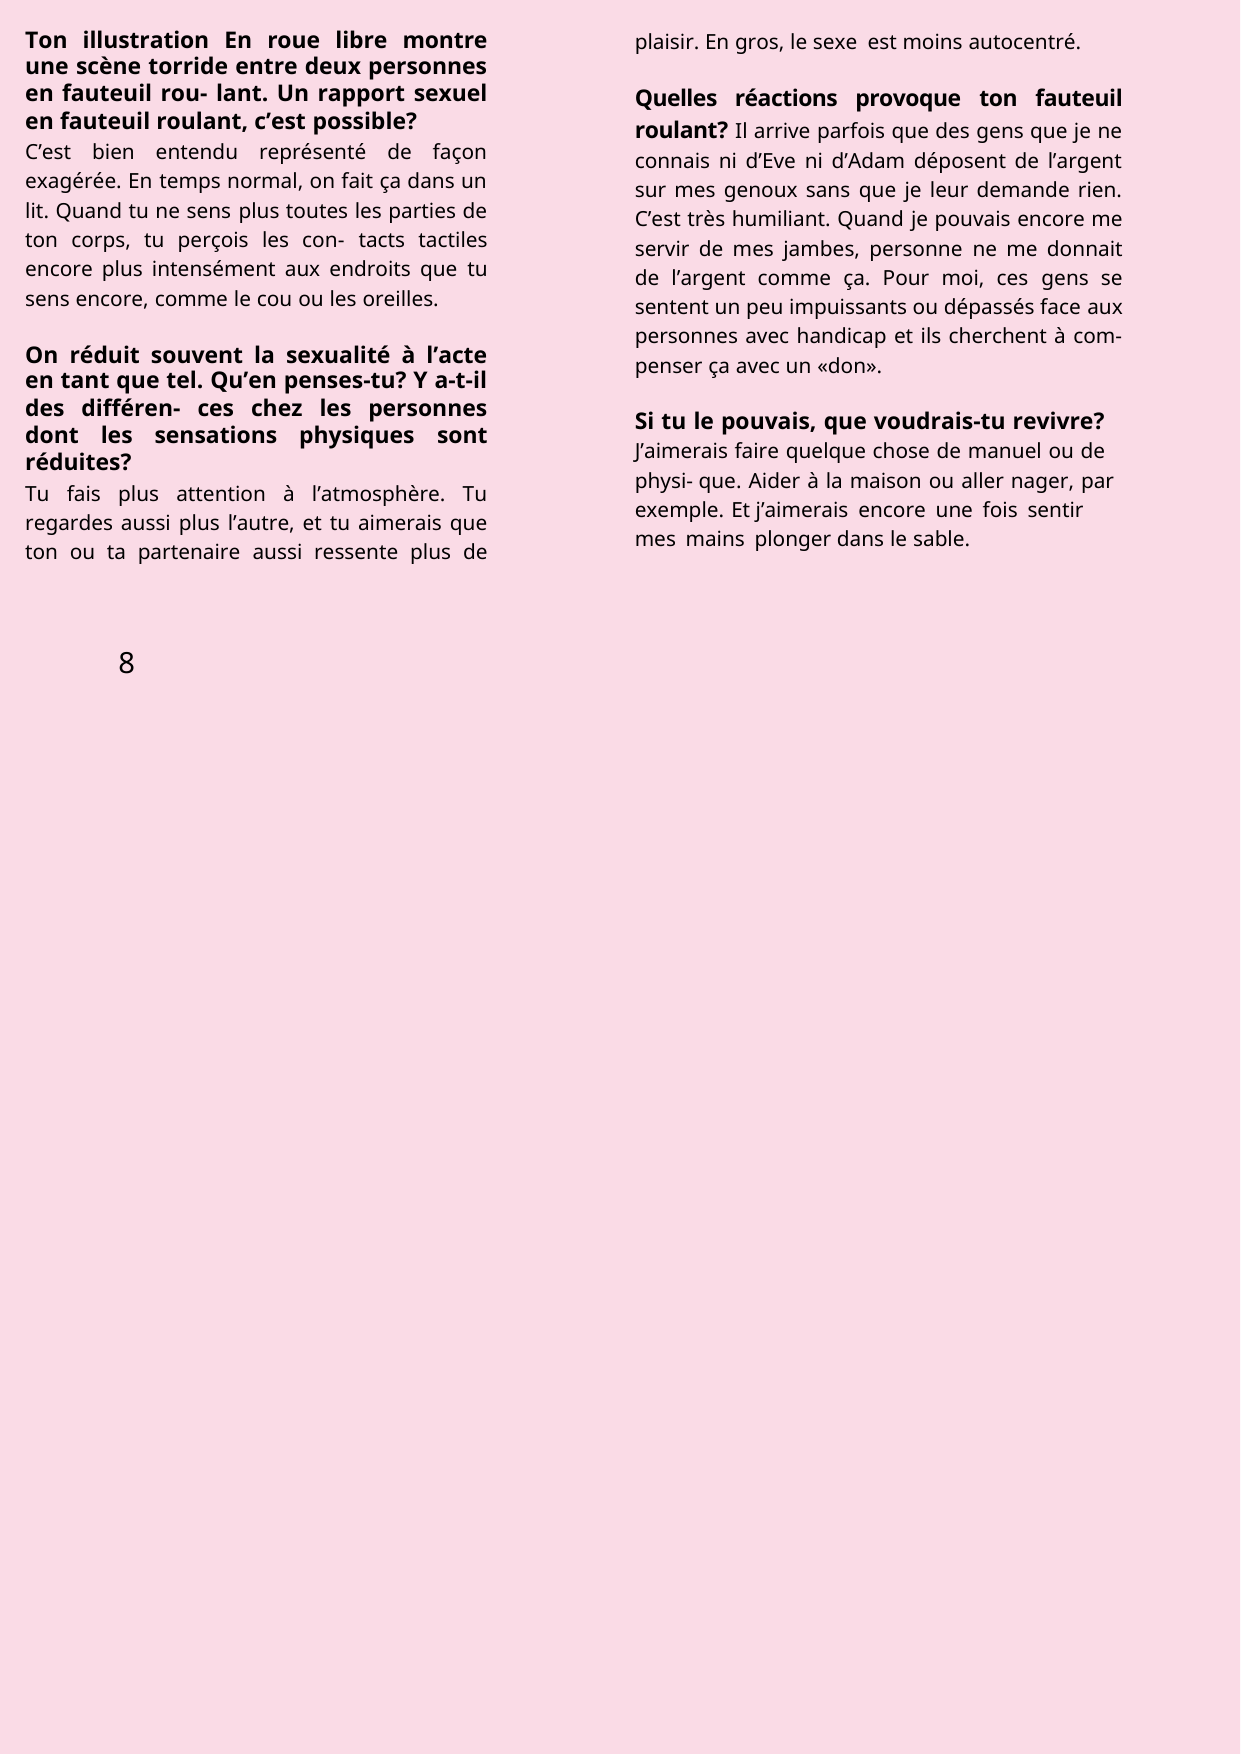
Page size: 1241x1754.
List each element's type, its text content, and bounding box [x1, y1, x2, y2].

text Tu fais plus attention à l’atmosphère. Tu regardes aussi plus l’autre, et tu aimerais que ton ou ta partenaire aussi ressente plus de plaisir. En gros, le sexe est moins autocentré. [25, 479, 487, 566]
text C’est bien entendu représenté de façon exagérée. En temps normal, on fait ça dans un lit. Quand tu ne sens plus toutes les parties de ton corps, tu perçois les con- tacts tactiles encore plus intensément aux endroits que tu sens encore, comme le cou ou les oreilles. [25, 137, 487, 312]
text Tu fais plus attention à l’atmosphère. Tu regardes aussi plus l’autre, et tu aimerais que ton ou ta partenaire aussi ressente plus de plaisir. En gros, le sexe est moins autocentré. [634, 27, 1122, 56]
subtitle Ton illustration En roue libre montre une scène torride entre deux personnes en fauteuil rou- lant. Un rapport sexuel en fauteuil roulant, c’est possible? [25, 27, 487, 136]
text Quelles réactions provoque ton fauteuil roulant? Il arrive parfois que des gens que je ne connais ni d’Eve ni d’Adam déposent de l’argent sur mes genoux sans que je leur demande rien. C’est très humiliant. Quand je pouvais encore me servir de mes jambes, personne ne me donnait de l’argent comme ça. Pour moi, ces gens se sentent un peu impuissants ou dépassés face aux personnes avec handicap et ils cherchent à com- penser ça avec un «don». [634, 82, 1122, 379]
subtitle On réduit souvent la sexualité à l’acte en tant que tel. Qu’en penses-tu? Y a-t-il des différen- ces chez les personnes dont les sensations physiques sont réduites? [25, 341, 487, 477]
text Si tu le pouvais, que voudrais-tu revivre? J’aimerais faire quelque chose de manuel ou de physi- que. Aider à la maison ou aller nager, par exemple. Et j’aimerais encore une fois sentir mes mains plonger dans le sable. [634, 404, 1123, 553]
subtitle 8 [118, 643, 1240, 682]
